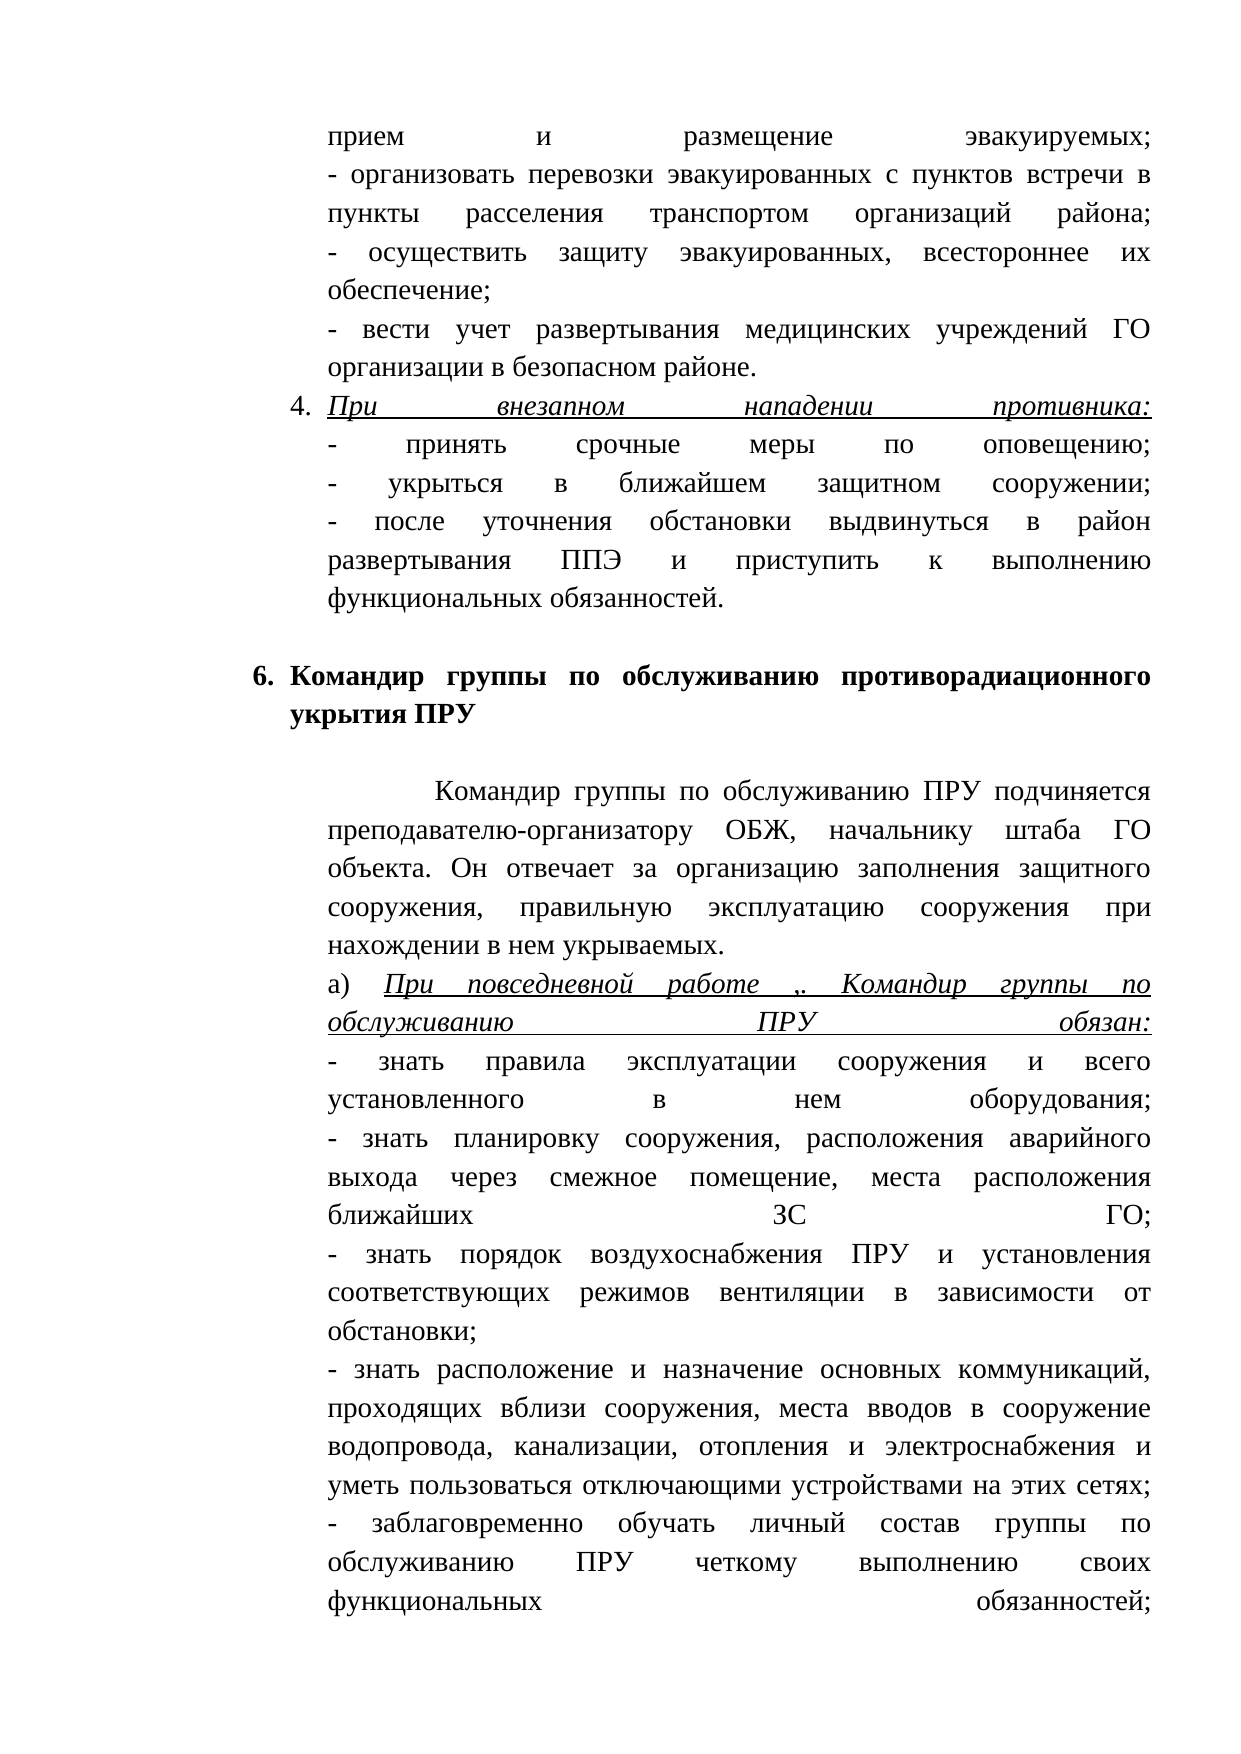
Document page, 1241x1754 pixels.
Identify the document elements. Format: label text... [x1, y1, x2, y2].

list При внезапном нападении противника: - принять срочные меры по оповещению; - укрыться в ближайшем защитном сооружении; - после уточнения обстановки выдвинуться в район развертывания ППЭ и приступить к выполнению функциональных обязанностей. [290, 388, 1152, 614]
list Командир группы по обслуживанию ПРУ подчиняется преподавателю-организатору ОБЖ, начальнику штаба ГО объекта. Он отвечает за организацию заполнения защитного сооружения, правильную эксплуатацию сооружения при нахождении в нем укрываемых. [327, 773, 1152, 961]
list Командир группы по обслуживанию противорадиационного укрытия ПРУ [252, 658, 1152, 730]
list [327, 1035, 1152, 1616]
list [290, 118, 1152, 383]
